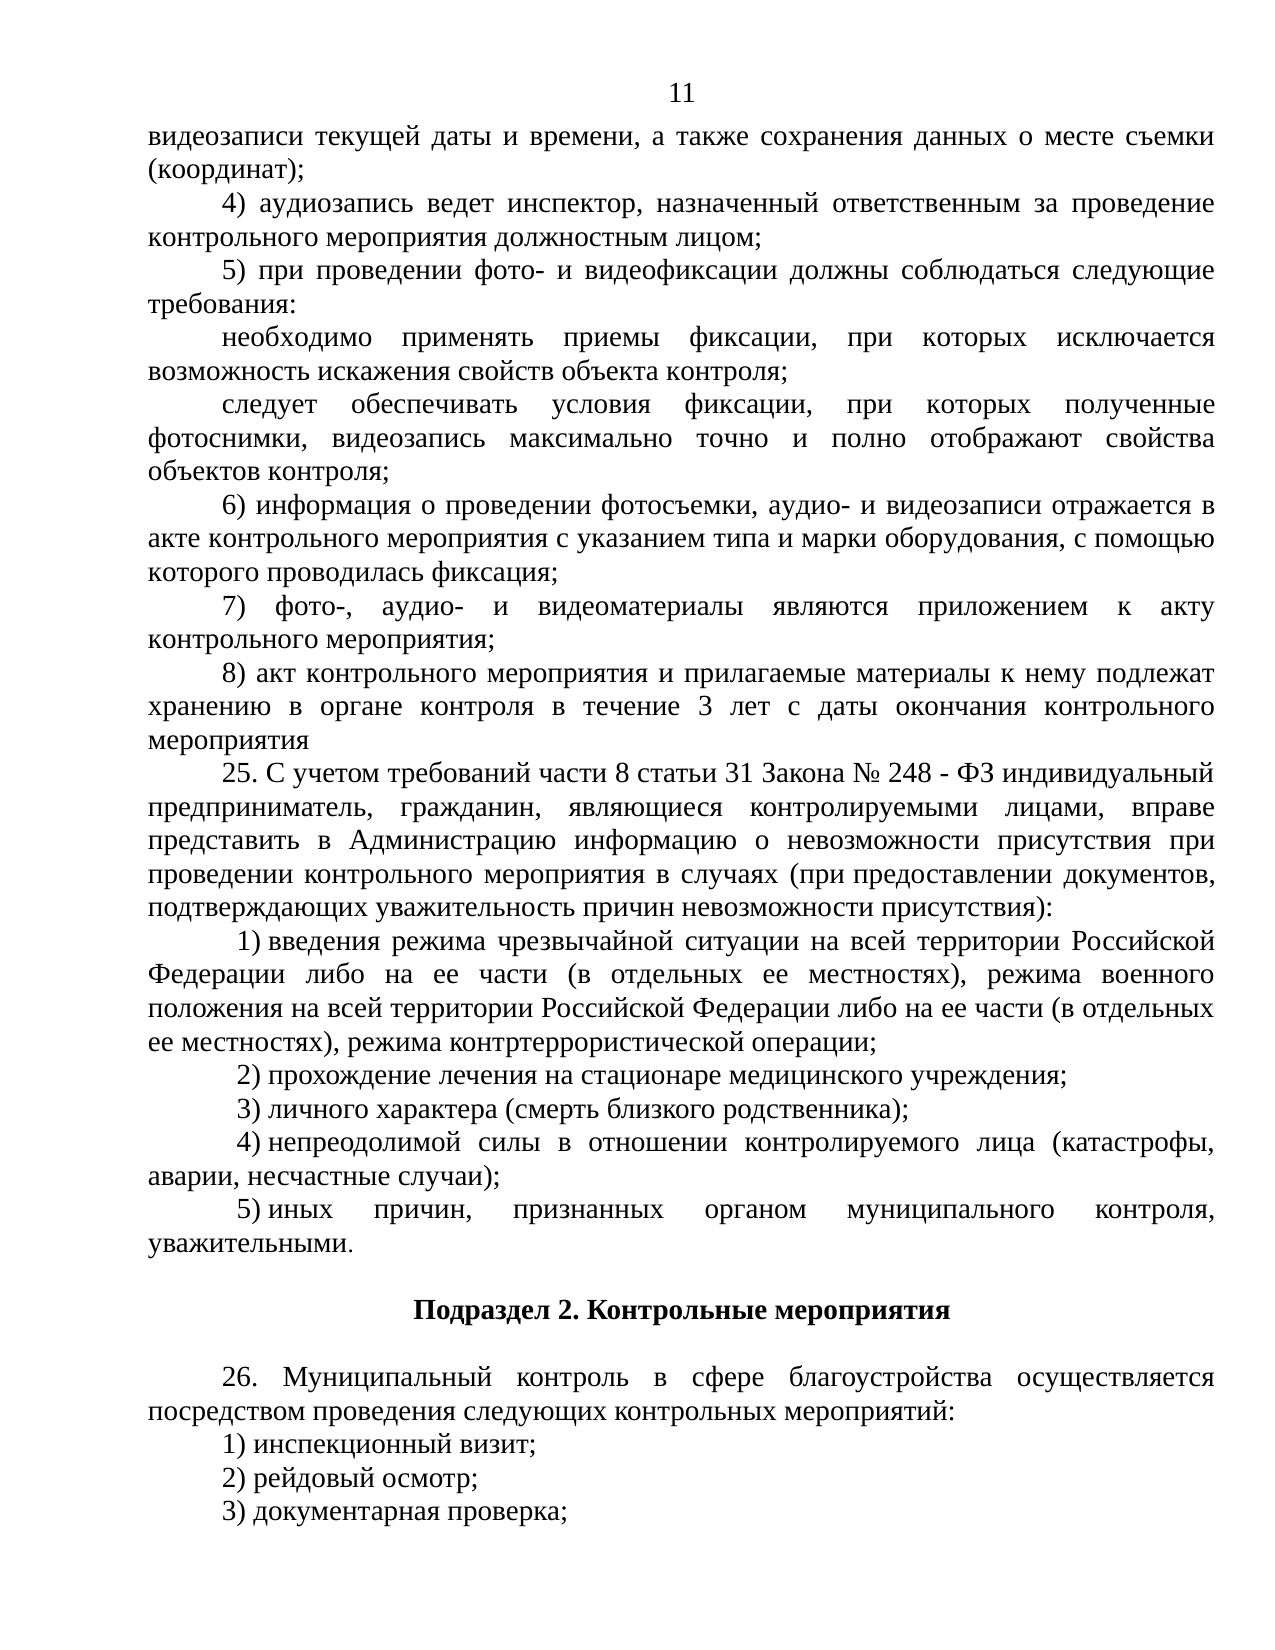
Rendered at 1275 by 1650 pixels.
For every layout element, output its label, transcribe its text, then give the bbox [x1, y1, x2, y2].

text 5) иных причин, признанных органом муниципального контроля, уважительными. [148, 1191, 1216, 1258]
text 1) введения режима чрезвычайной ситуации на всей территории Российской Федерации либо на ее части (в отдельных ее местностях), режима военного положения на всей территории Российской Федерации либо на ее части (в отдельных ее местностях), режима контртеррористической операции; [148, 923, 1216, 1057]
text 5) при проведении фото- и видеофиксации должны соблюдаться следующие требования: [148, 252, 1216, 319]
text 2) прохождение лечения на стационаре медицинского учреждения; [148, 1057, 1216, 1091]
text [148, 118, 1216, 185]
text 3) документарная проверка; [222, 1493, 1216, 1527]
text 7) фото-, аудио- и видеоматериалы являются приложением к акту контрольного мероприятия; [148, 588, 1216, 655]
text 1) инспекционный визит; [222, 1426, 1216, 1460]
text 2) рейдовый осмотр; [222, 1460, 1216, 1493]
text 3) личного характера (смерть близкого родственника); [148, 1091, 1216, 1124]
text 4) непреодолимой силы в отношении контролируемого лица (катастрофы, аварии, несчастные случаи); [148, 1124, 1216, 1191]
text 6) информация о проведении фотосъемки, аудио- и видеозаписи отражается в акте контрольного мероприятия с указанием типа и марки оборудования, с помощью которого проводилась фиксация; [148, 487, 1216, 588]
text следует обеспечивать условия фиксации, при которых полученные фотоснимки, видеозапись максимально точно и полно отображают свойства объектов контроля; [148, 386, 1216, 487]
text 8) акт контрольного мероприятия и прилагаемые материалы к нему подлежат хранению в органе контроля в течение 3 лет с даты окончания контрольного мероприятия [148, 655, 1216, 755]
text 4) аудиозапись ведет инспектор, назначенный ответственным за проведение контрольного мероприятия должностным лицом; [148, 185, 1216, 252]
text необходимо применять приемы фиксации, при которых исключается возможность искажения свойств объекта контроля; [148, 319, 1216, 386]
text 25. С учетом требований части 8 статьи 31 Закона № 248 - ФЗ индивидуальный предприниматель, гражданин, являющиеся контролируемыми лицами, вправе представить в Администрацию информацию о невозможности присутствия при проведении контрольного мероприятия в случаях (при предоставлении документов, подтверждающих уважительность причин невозможности присутствия): [148, 755, 1216, 923]
text Подраздел 2. Контрольные мероприятия [148, 1292, 1216, 1326]
text 26. Муниципальный контроль в сфере благоустройства осуществляется посредством проведения следующих контрольных мероприятий: [148, 1359, 1216, 1426]
